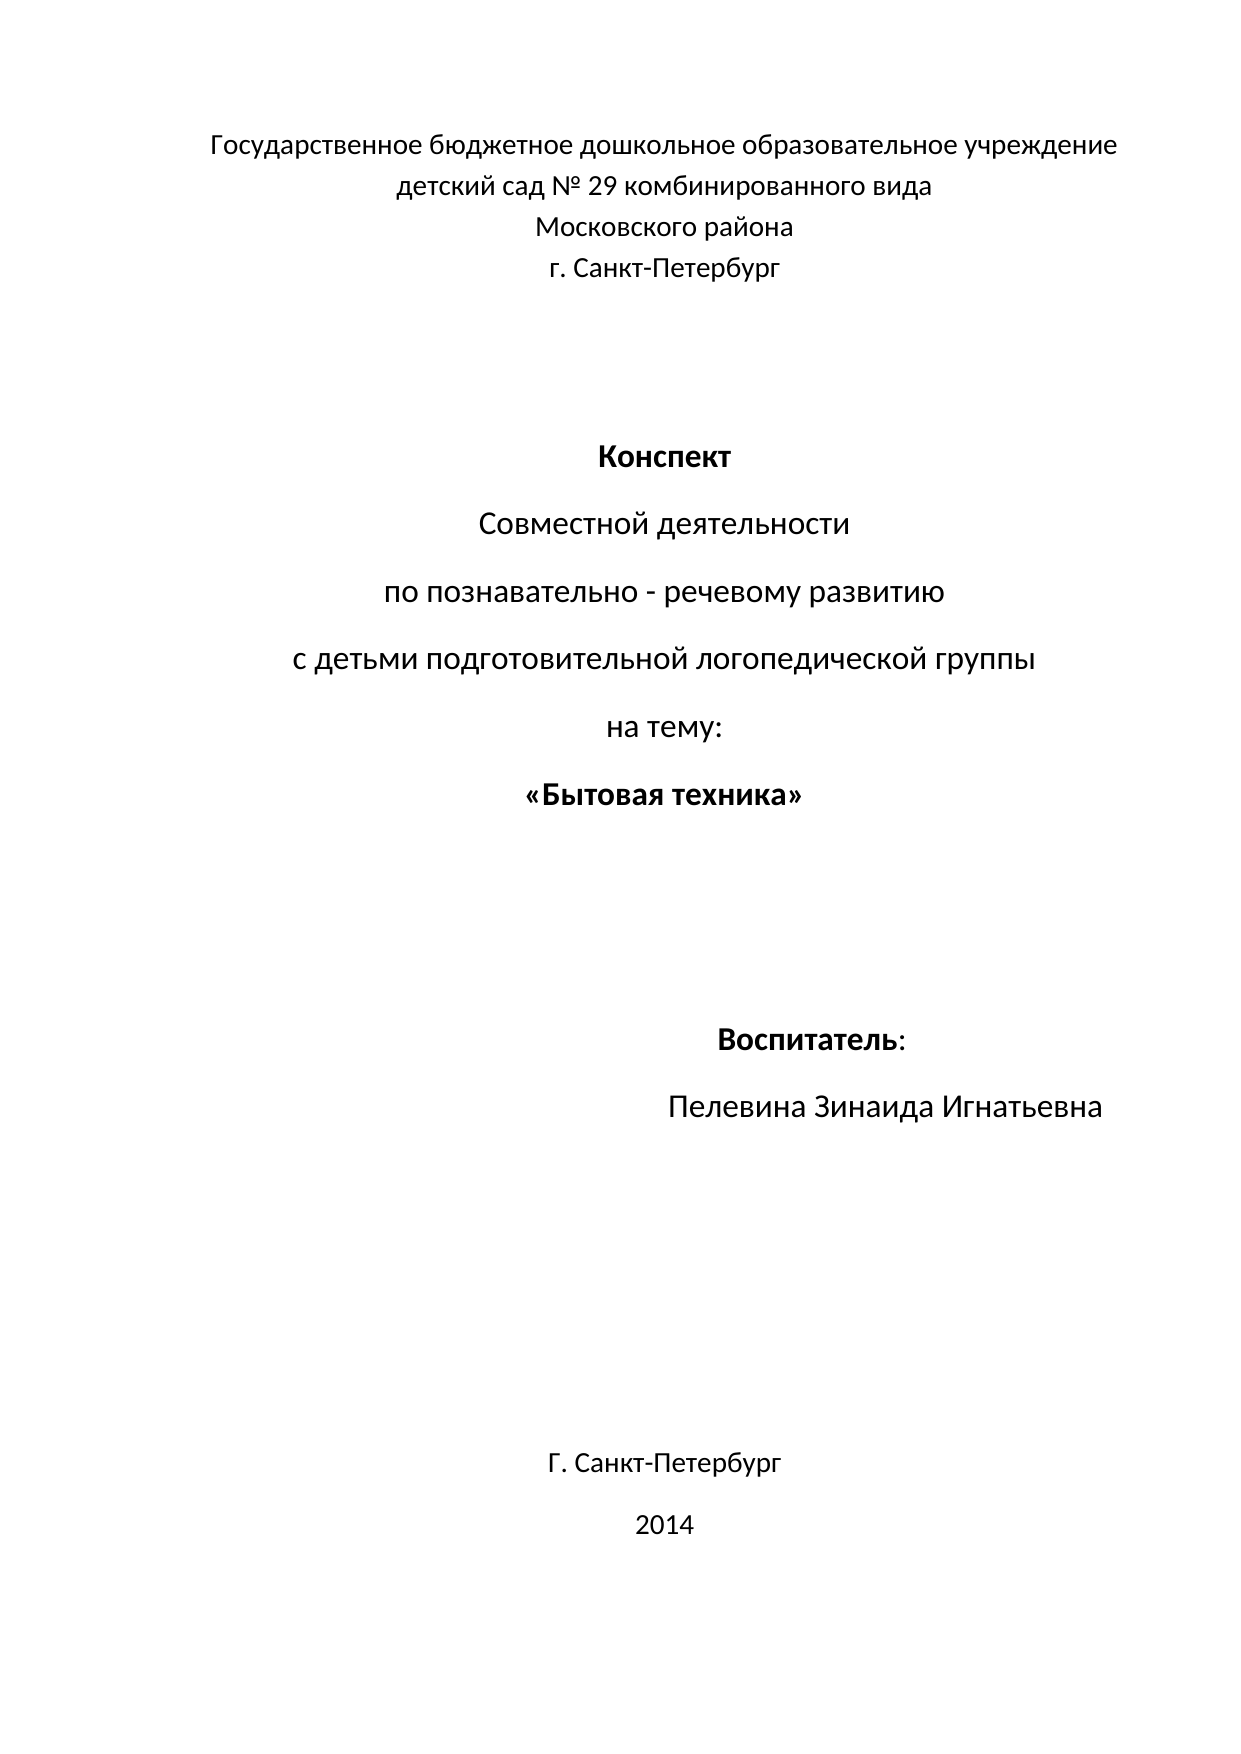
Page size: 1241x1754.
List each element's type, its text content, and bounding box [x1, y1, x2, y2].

text Конспект [177, 434, 1152, 475]
text «Бытовая техника» [177, 773, 1152, 813]
text с детьми подготовительной логопедической группы [177, 637, 1152, 678]
text Совместной деятельности [177, 502, 1152, 543]
text по познавательно - речевому развитию [177, 570, 1152, 611]
text Пелевина Зинаида Игнатьевна [177, 1086, 1152, 1126]
text Воспитатель: [398, 1018, 1152, 1059]
text Г. Санкт-Петербург [177, 1444, 1152, 1480]
text на тему: [177, 705, 1152, 746]
text Государственное бюджетное дошкольное образовательное учреждение детский сад № 29 комбинированного вида Московского района г. Санкт-Петербург [177, 126, 1152, 285]
text 2014 [177, 1506, 1152, 1542]
